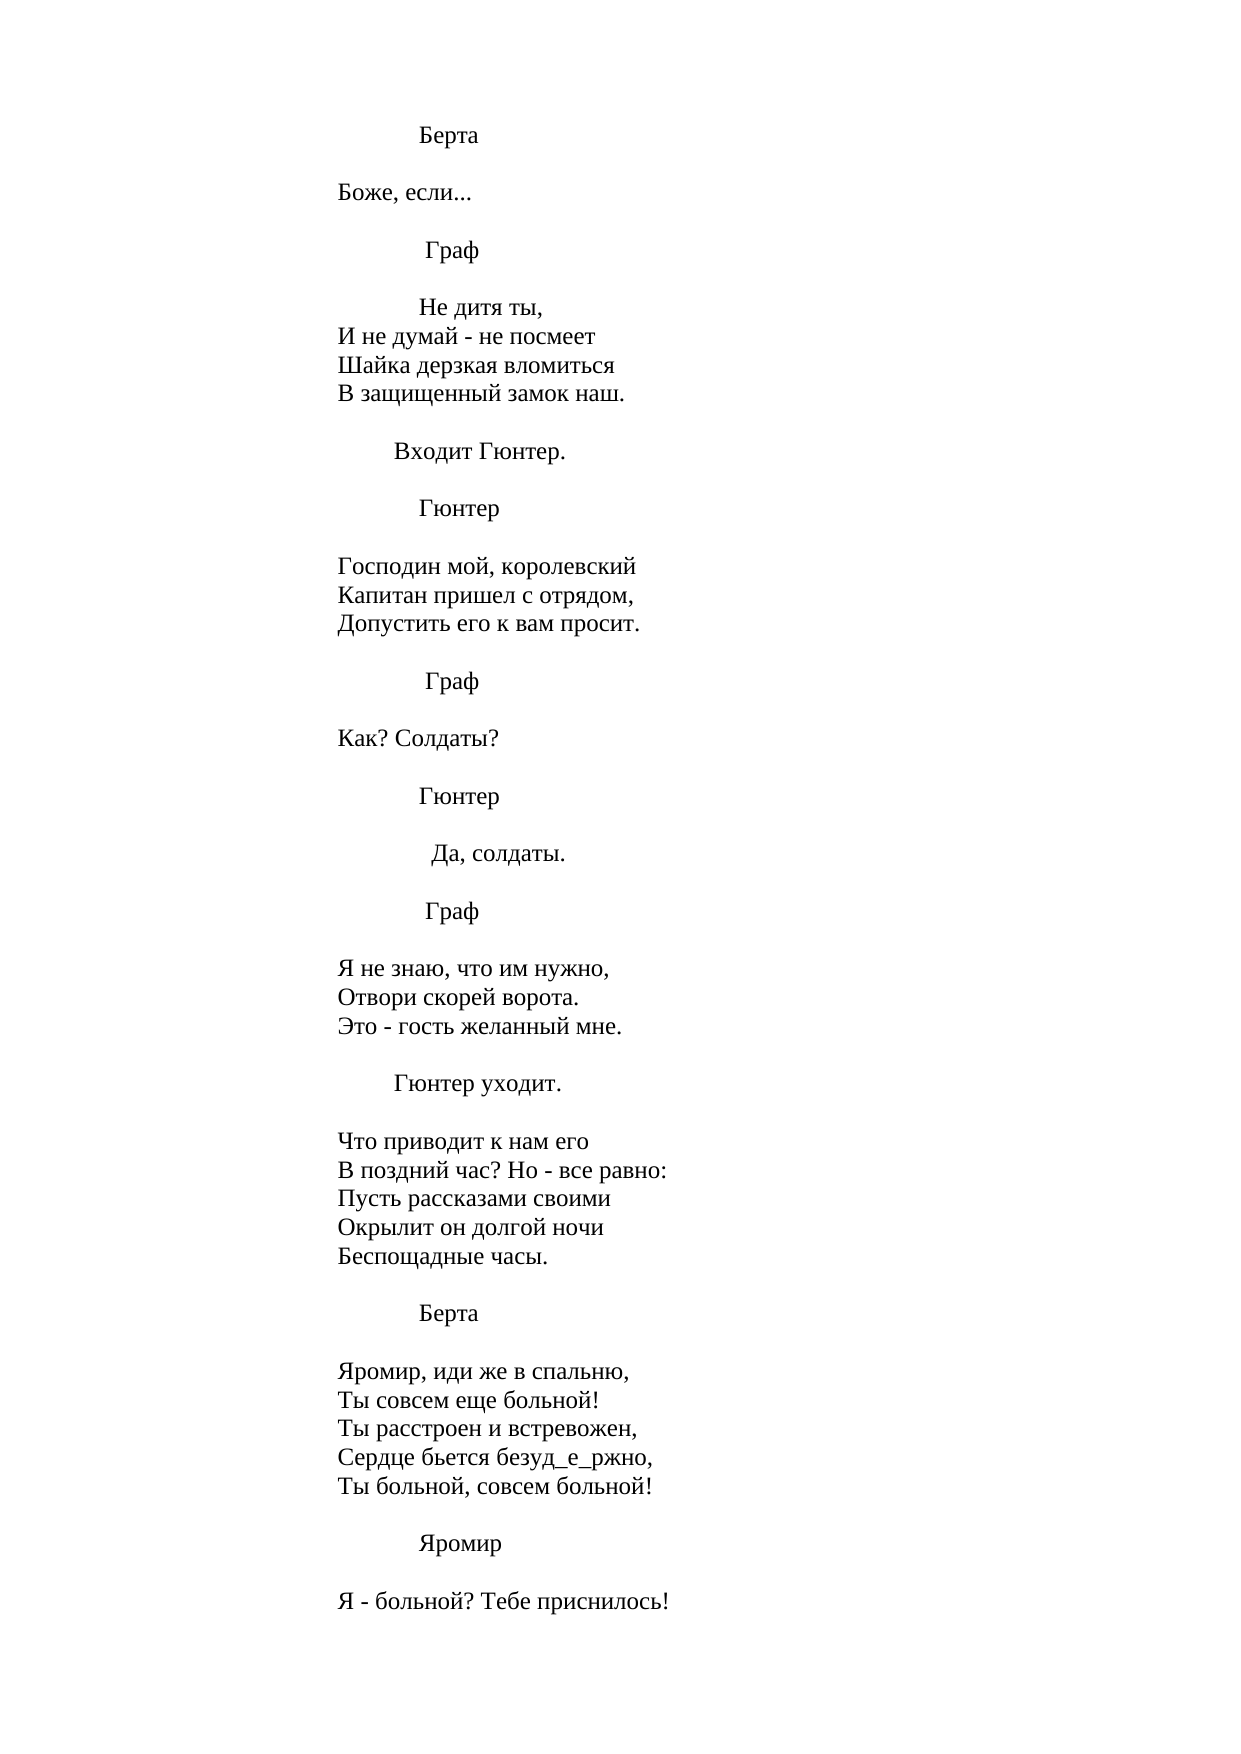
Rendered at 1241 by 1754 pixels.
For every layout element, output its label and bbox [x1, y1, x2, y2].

table_header [336, 118, 993, 1616]
